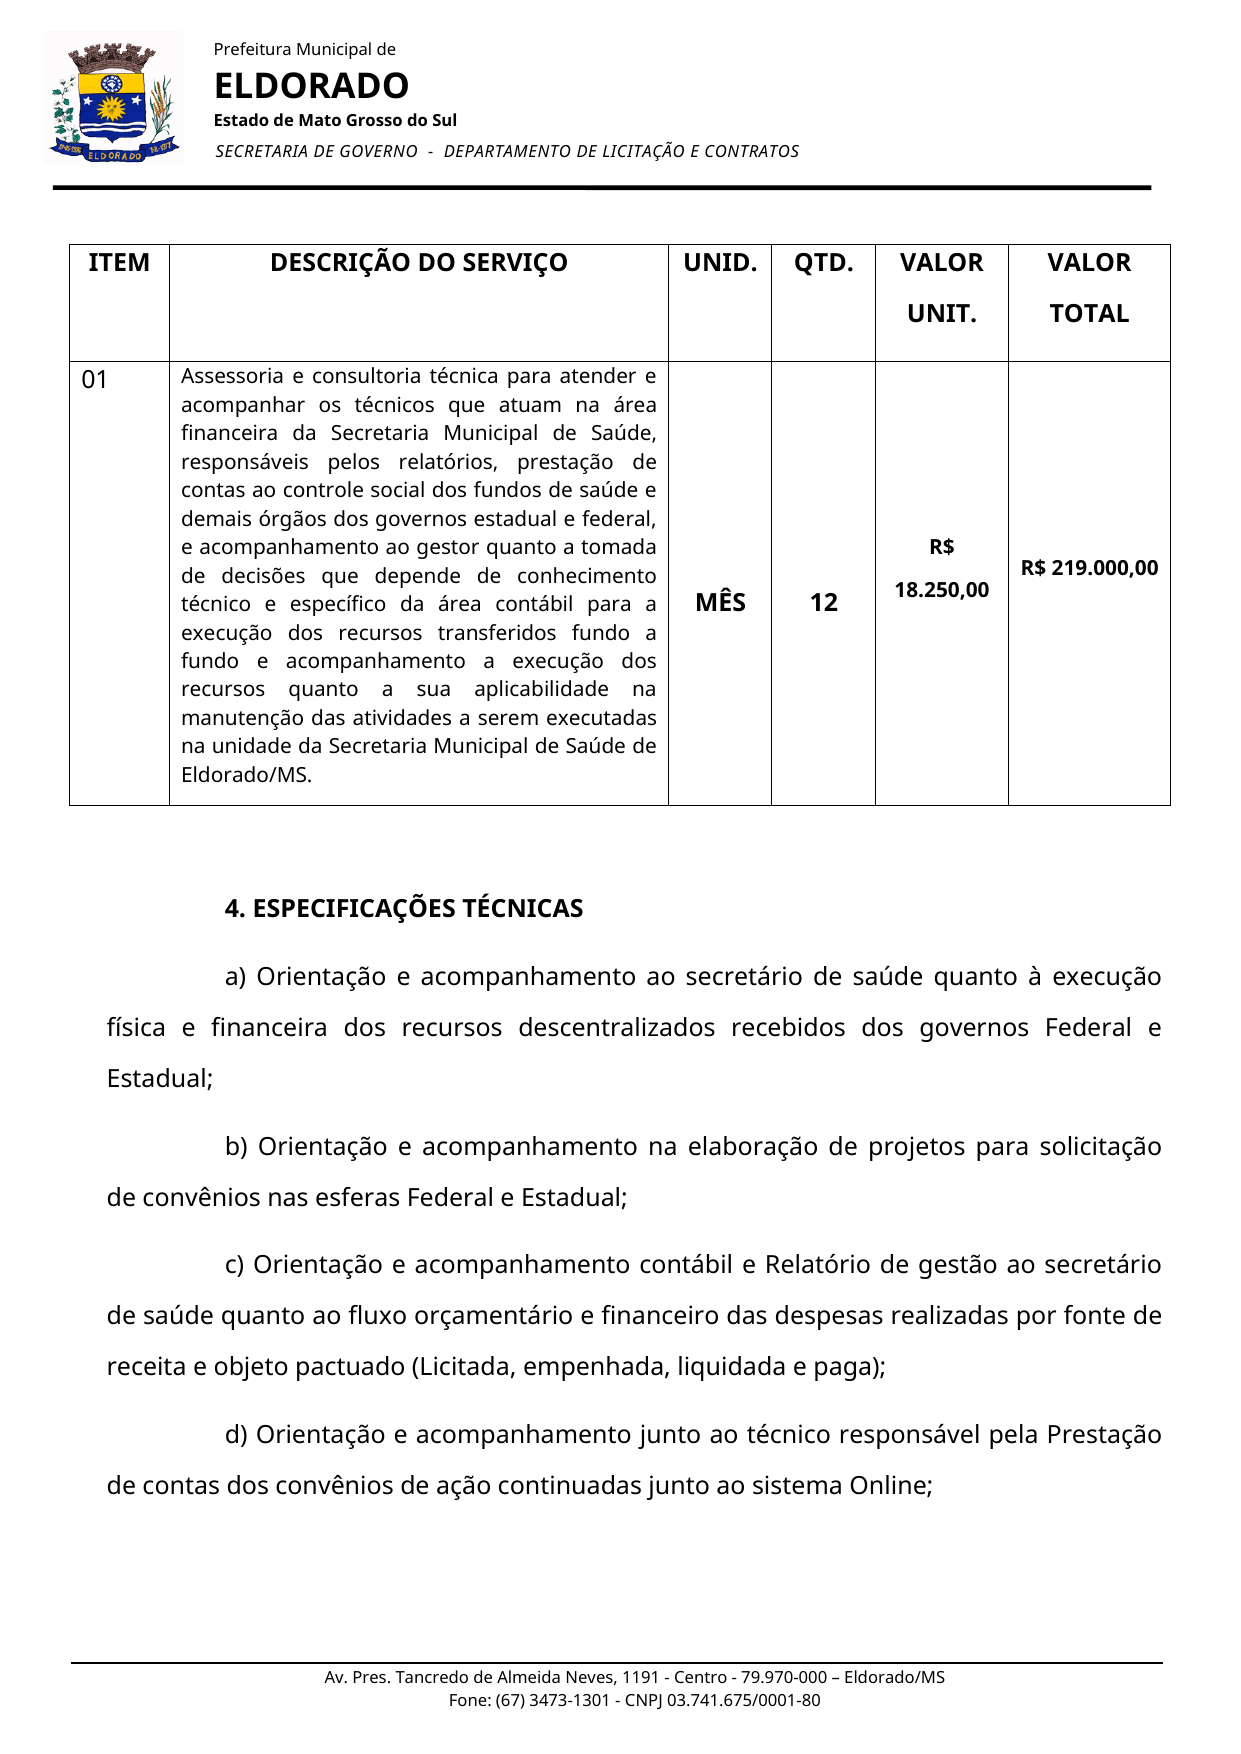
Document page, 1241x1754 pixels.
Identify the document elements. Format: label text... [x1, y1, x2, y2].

table_header DESCRIÇÃO DO SERVIÇO [170, 245, 668, 361]
table_cell MÊS [669, 362, 771, 805]
text a) Orientação e acompanhamento ao secretário de saúde quanto à execução física e financeira dos recursos descentralizados recebidos dos governos Federal e Estadual; [106, 958, 1163, 1094]
text d) Orientação e acompanhamento junto ao técnico responsável pela Prestação de contas dos convênios de ação continuadas junto ao sistema Online; [106, 1417, 1163, 1502]
table_header VALOR UNIT. [876, 245, 1008, 361]
text c) Orientação e acompanhamento contábil e Relatório de gestão ao secretário de saúde quanto ao fluxo orçamentário e financeiro das despesas realizadas por fonte de receita e objeto pactuado (Licitada, empenhada, liquidada e paga); [106, 1247, 1163, 1383]
table_header VALOR TOTAL [1009, 245, 1170, 361]
table_header UNID. [669, 245, 771, 361]
table_header QTD. [772, 245, 875, 361]
table_cell Assessoria e consultoria técnica para atender e acompanhar os técnicos que atuam na área financeira da Secretaria Municipal de Saúde, responsáveis pelos relatórios, prestação de contas ao controle social dos fundos de saúde e demais órgãos dos governos estadual e federal, e acompanhamento ao gestor quanto a tomada de decisões que depende de conhecimento técnico e específico da área contábil para a execução dos recursos transferidos fundo a fundo e acompanhamento a execução dos recursos quanto a sua aplicabilidade na manutenção das atividades a serem executadas na unidade da Secretaria Municipal de Saúde de Eldorado/MS. [170, 362, 668, 805]
picture [43, 30, 184, 165]
text b) Orientação e acompanhamento na elaboração de projetos para solicitação de convênios nas esferas Federal e Estadual; [106, 1128, 1163, 1213]
text 4. ESPECIFICAÇÕES TÉCNICAS [106, 891, 1163, 925]
table_header ITEM [70, 245, 169, 361]
table_cell R$ 219.000,00 [1009, 362, 1170, 805]
table_cell 12 [772, 362, 875, 805]
table_cell 01 [70, 362, 169, 805]
table_cell R$ 18.250,00 [876, 362, 1008, 805]
